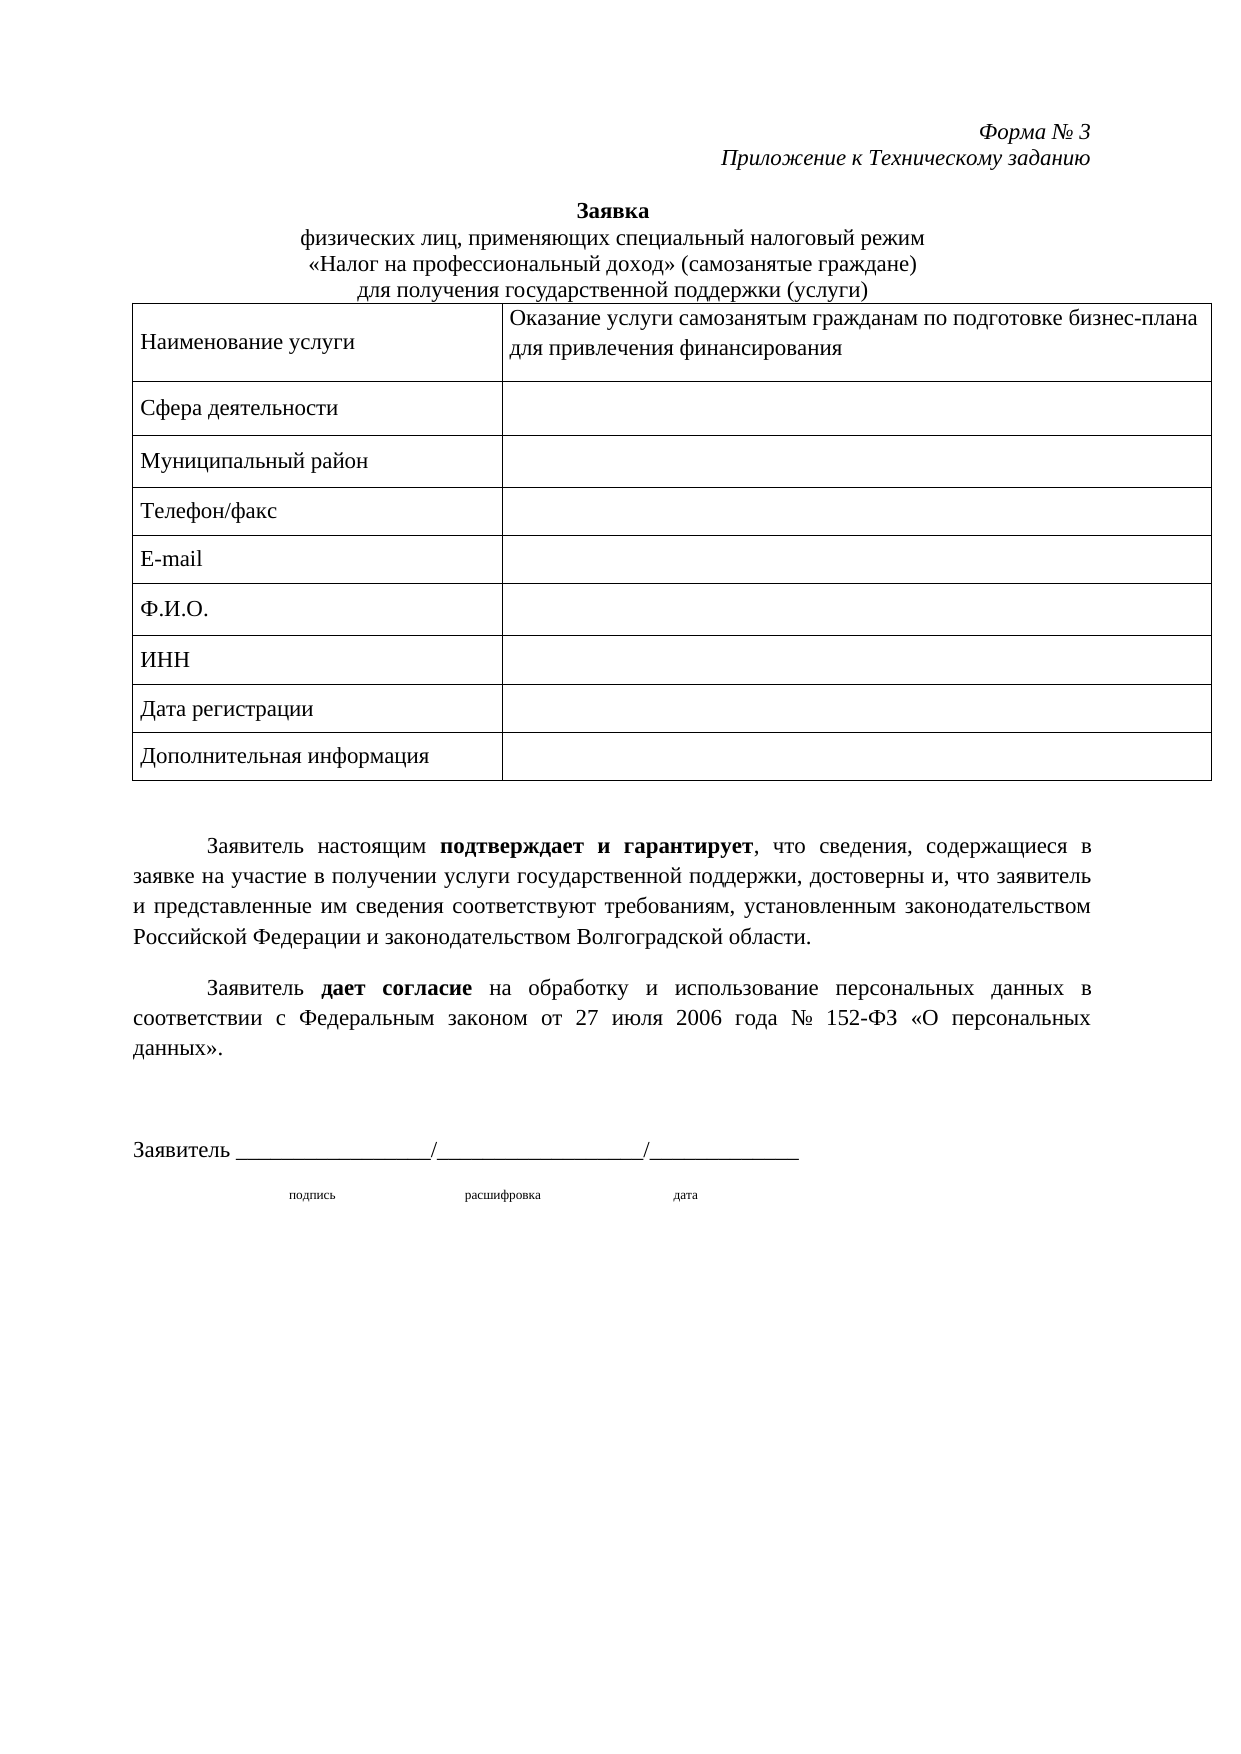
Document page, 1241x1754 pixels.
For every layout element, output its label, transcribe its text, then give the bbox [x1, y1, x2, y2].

table_cell Телефон/факс [133, 488, 502, 535]
table_cell [503, 382, 1211, 435]
text Заявитель настоящим подтверждает и гарантирует, что сведения, содержащиеся в заявке на участие в получении услуги государственной поддержки, достоверны и, что заявитель и представленные им сведения соответствуют требованиям, установленным законодательством Российской Федерации и законодательством Волгоградской области. [133, 832, 1093, 949]
table_cell [503, 488, 1211, 535]
text физических лиц, применяющих специальный налоговый режим [133, 223, 1093, 250]
table_cell ИНН [133, 636, 502, 684]
text Форма № 3 [133, 118, 1093, 144]
table_cell Дополнительная информация [133, 733, 502, 780]
table_cell [503, 685, 1211, 732]
table_cell Дата регистрации [133, 685, 502, 732]
table_cell [503, 636, 1211, 684]
text для получения государственной поддержки (услуги) [133, 276, 1093, 303]
table_cell Муниципальный район [133, 436, 502, 487]
text «Налог на профессиональный доход» (самозанятые граждане) [133, 250, 1093, 276]
table_cell [503, 584, 1211, 635]
table_header Оказание услуги самозанятым гражданам по подготовке бизнес-плана для привлечения финансирования [503, 304, 1211, 381]
table_cell [503, 536, 1211, 583]
table_header Наименование услуги [133, 304, 502, 381]
text Заявитель дает согласие на обработку и использование персональных данных в соответствии с Федеральным законом от 27 июля 2006 года № 152-ФЗ «О персональных данных». [133, 974, 1093, 1061]
text Заявитель _________________/__________________/_____________ [133, 1136, 1093, 1163]
text подпись расшифровка дата [222, 1187, 1093, 1214]
table_cell [503, 733, 1211, 780]
table_cell [503, 436, 1211, 487]
table_cell Ф.И.О. [133, 584, 502, 635]
text Приложение к Техническому заданию [133, 144, 1093, 171]
table_cell E-mail [133, 536, 502, 583]
text Заявка [133, 197, 1093, 223]
table_cell Сфера деятельности [133, 382, 502, 435]
